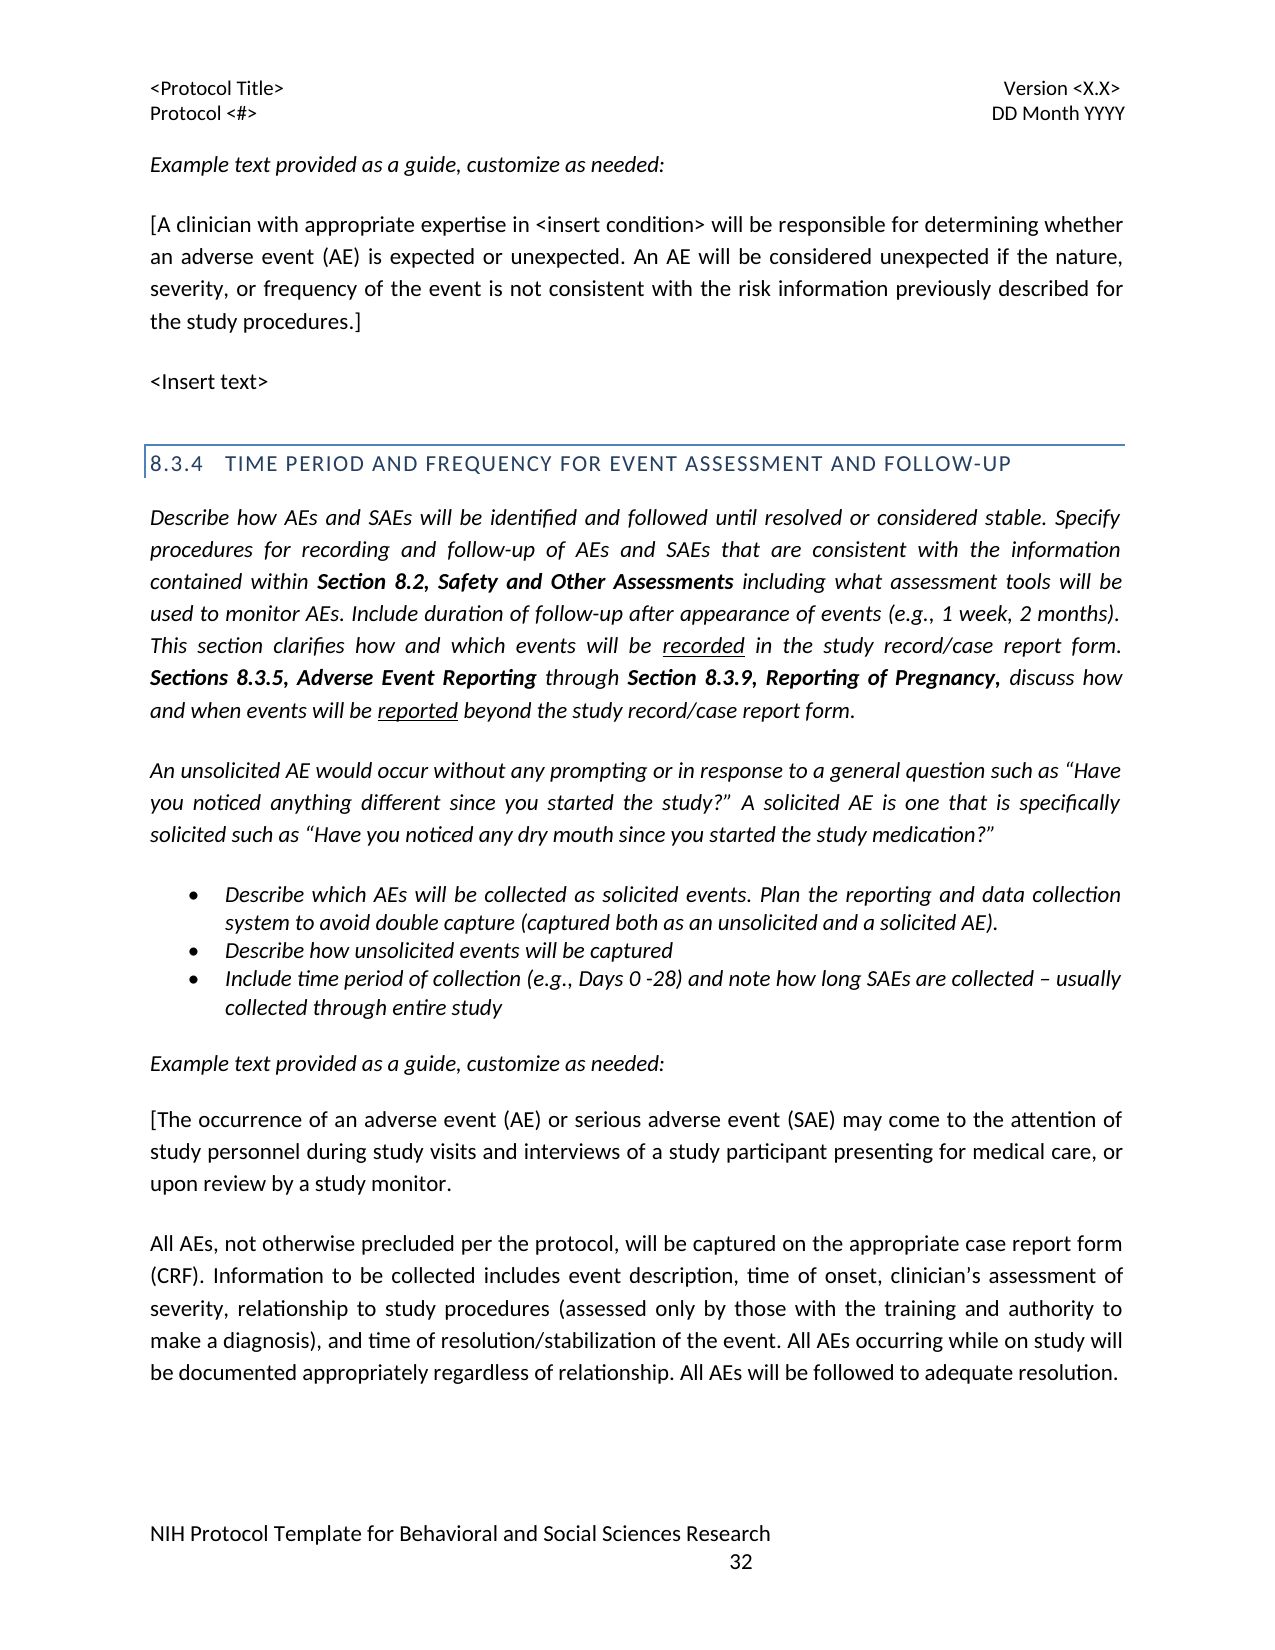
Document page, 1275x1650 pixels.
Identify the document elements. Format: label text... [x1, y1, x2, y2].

list Describe how unsolicited events will be captured [187, 937, 1125, 964]
text [The occurrence of an adverse event (AE) or serious adverse event (SAE) may come to the attention of study personnel during study visits and interviews of a study participant presenting for medical care, or upon review by a study monitor. [150, 1105, 1125, 1197]
text <Insert text> [150, 367, 1125, 395]
text Describe how AEs and SAEs will be identified and followed until resolved or considered stable. Specify procedures for recording and follow-up of AEs and SAEs that are consistent with the information contained within Section 8.2, Safety and Other Assessments including what assessment tools will be used to monitor AEs. Include duration of follow-up after appearance of events (e.g., 1 week, 2 months). This section clarifies how and which events will be recorded in the study record/case report form. Sections 8.3.5, Adverse Event Reporting through Section 8.3.9, Reporting of Pregnancy, discuss how and when events will be reported beyond the study record/case report form. [150, 503, 1125, 724]
subtitle Time Period and Frequency for Event Assessment and Follow-Up [146, 446, 1125, 478]
text [A clinician with appropriate expertise in <insert condition> will be responsible for determining whether an adverse event (AE) is expected or unexpected. An AE will be considered unexpected if the nature, severity, or frequency of the event is not consistent with the risk information previously described for the study procedures.] [150, 210, 1125, 335]
list Describe which AEs will be collected as solicited events. Plan the reporting and data collection system to avoid double capture (captured both as an unsolicited and a solicited AE). [187, 881, 1125, 937]
text Example text provided as a guide, customize as needed: [150, 1049, 1125, 1077]
text All AEs, not otherwise precluded per the protocol, will be captured on the appropriate case report form (CRF). Information to be collected includes event description, time of onset, clinician’s assessment of severity, relationship to study procedures (assessed only by those with the training and authority to make a diagnosis), and time of resolution/stabilization of the event. All AEs occurring while on study will be documented appropriately regardless of relationship. All AEs will be followed to adequate resolution. [150, 1229, 1125, 1386]
list Include time period of collection (e.g., Days 0 -28) and note how long SAEs are collected – usually collected through entire study [187, 964, 1125, 1021]
text Example text provided as a guide, customize as needed: [150, 150, 1125, 178]
text An unsolicited AE would occur without any prompting or in response to a general question such as “Have you noticed anything different since you started the study?” A solicited AE is one that is specifically solicited such as “Have you noticed any dry mouth since you started the study medication?” [150, 756, 1125, 848]
